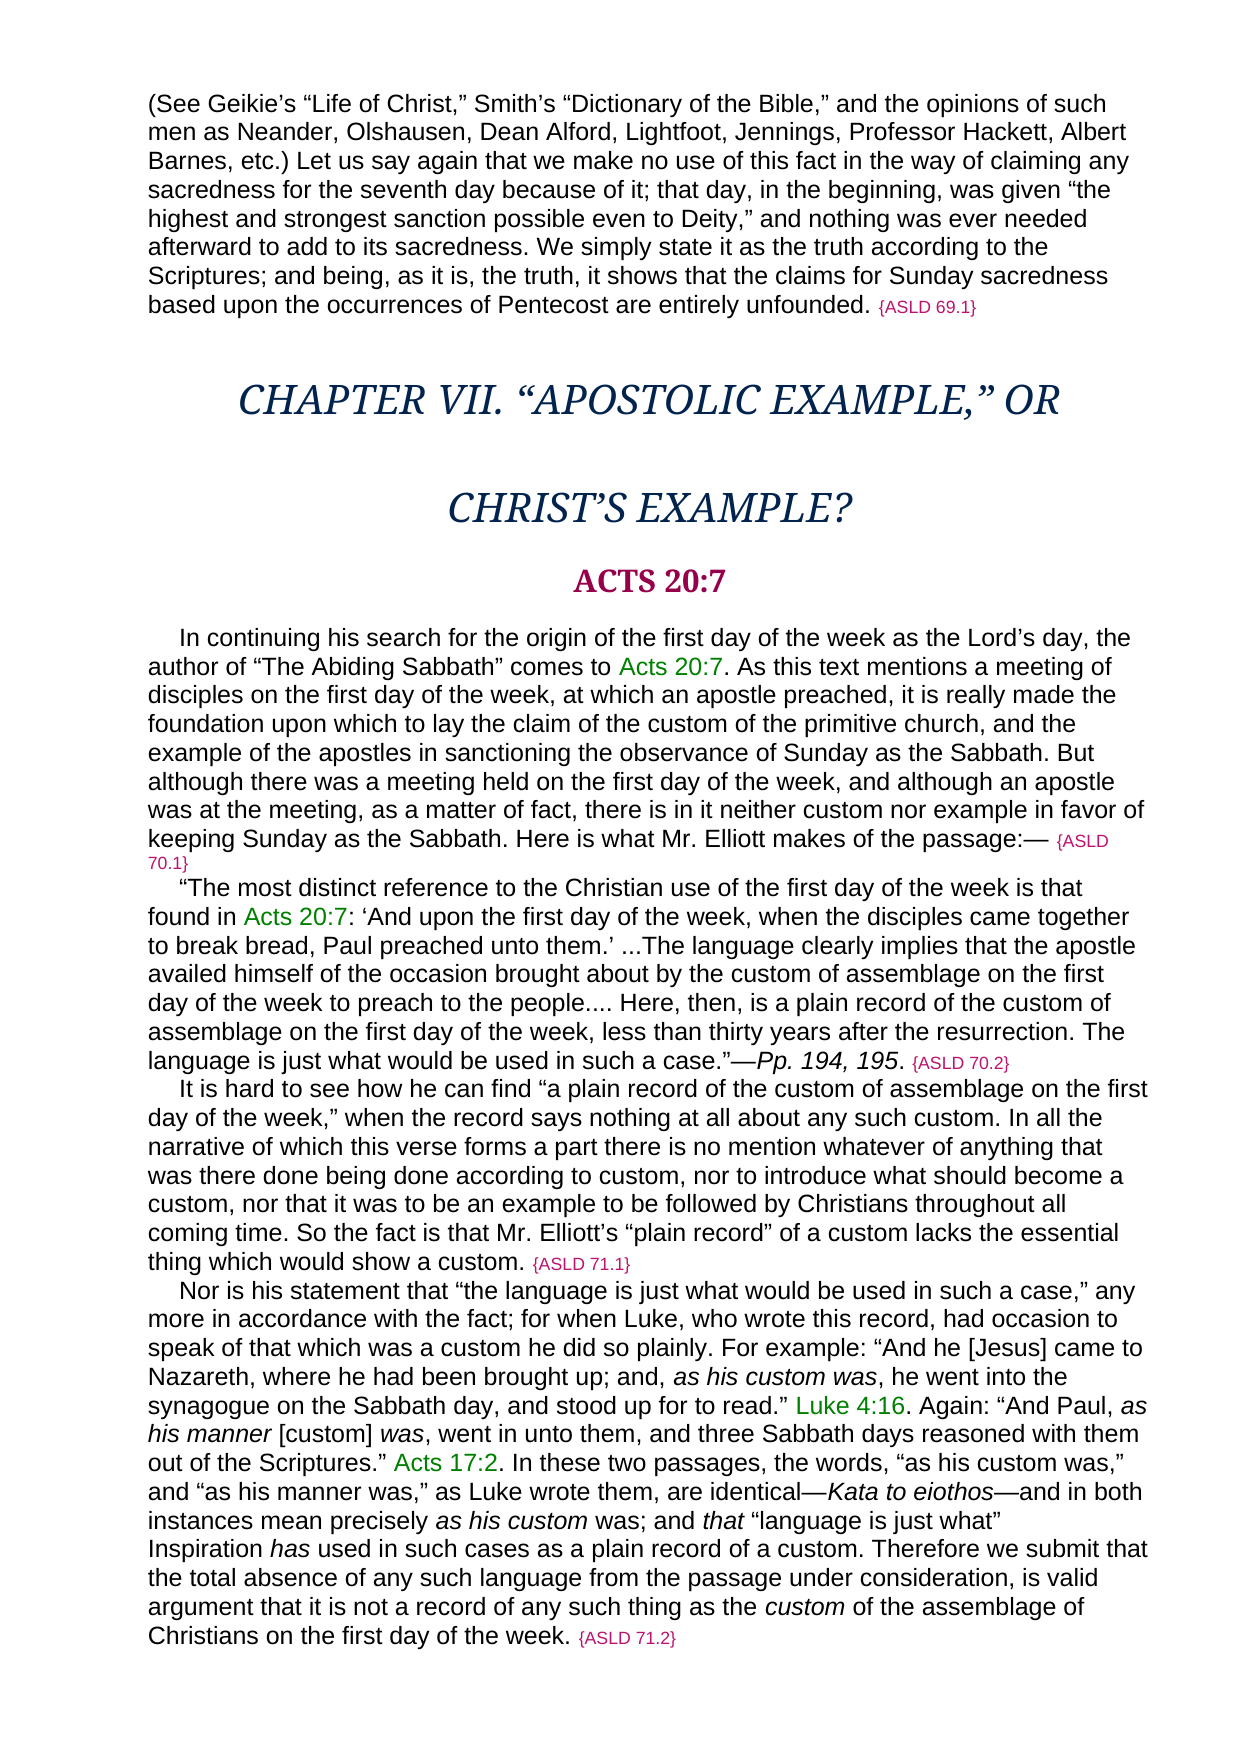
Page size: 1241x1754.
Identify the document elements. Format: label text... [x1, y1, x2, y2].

text It is hard to see how he can find “a plain record of the custom of assemblage on the first day of the week,” when the record says nothing at all about any such custom. In all the narrative of which this verse forms a part there is no mention whatever of anything that was there done being done according to custom, nor to introduce what should become a custom, nor that it was to be an example to be followed by Christians throughout all coming time. So the fact is that Mr. Elliott’s “plain record” of a custom lacks the essential thing which would show a custom. {ASLD 71.1} [148, 1074, 1152, 1276]
text In continuing his search for the origin of the first day of the week as the Lord’s day, the author of “The Abiding Sabbath” comes to Acts 20:7. As this text mentions a meeting of disciples on the first day of the week, at which an apostle preached, it is really made the foundation upon which to lay the claim of the custom of the primitive church, and the example of the apostles in sanctioning the observance of Sunday as the Sabbath. But although there was a meeting held on the first day of the week, and although an apostle was at the meeting, as a matter of fact, there is in it neither custom nor example in favor of keeping Sunday as the Sabbath. Here is what Mr. Elliott makes of the passage:— {ASLD 70.1} [148, 623, 1152, 873]
text ACTS 20:7 [148, 555, 1152, 602]
text “The most distinct reference to the Christian use of the first day of the week is that found in Acts 20:7: ‘And upon the first day of the week, when the disciples came together to break bread, Paul preached unto them.’ ...The language clearly implies that the apostle availed himself of the occasion brought about by the custom of assemblage on the first day of the week to preach to the people.... Here, then, is a plain record of the custom of assemblage on the first day of the week, less than thirty years after the resurrection. The language is just what would be used in such a case.”—Pp. 194, 195. {ASLD 70.2} [148, 873, 1152, 1074]
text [148, 88, 1152, 318]
text Nor is his statement that “the language is just what would be used in such a case,” any more in accordance with the fact; for when Luke, who wrote this record, had occasion to speak of that which was a custom he did so plainly. For example: “And he [Jesus] came to Nazareth, where he had been brought up; and, as his custom was, he went into the synagogue on the Sabbath day, and stood up for to read.” Luke 4:16. Again: “And Paul, as his manner [custom] was, went in unto them, and three Sabbath days reasoned with them out of the Scriptures.” Acts 17:2. In these two passages, the words, “as his custom was,” and “as his manner was,” as Luke wrote them, are identical—Kata to eiothos—and in both instances mean precisely as his custom was; and that “language is just what” Inspiration has used in such cases as a plain record of a custom. Therefore we submit that the total absence of any such language from the passage under consideration, is valid argument that it is not a record of any such thing as the custom of the assemblage of Christians on the first day of the week. {ASLD 71.2} [148, 1276, 1152, 1649]
text CHAPTER VII. “APOSTOLIC EXAMPLE,” OR CHRIST’S EXAMPLE? [148, 318, 1152, 534]
